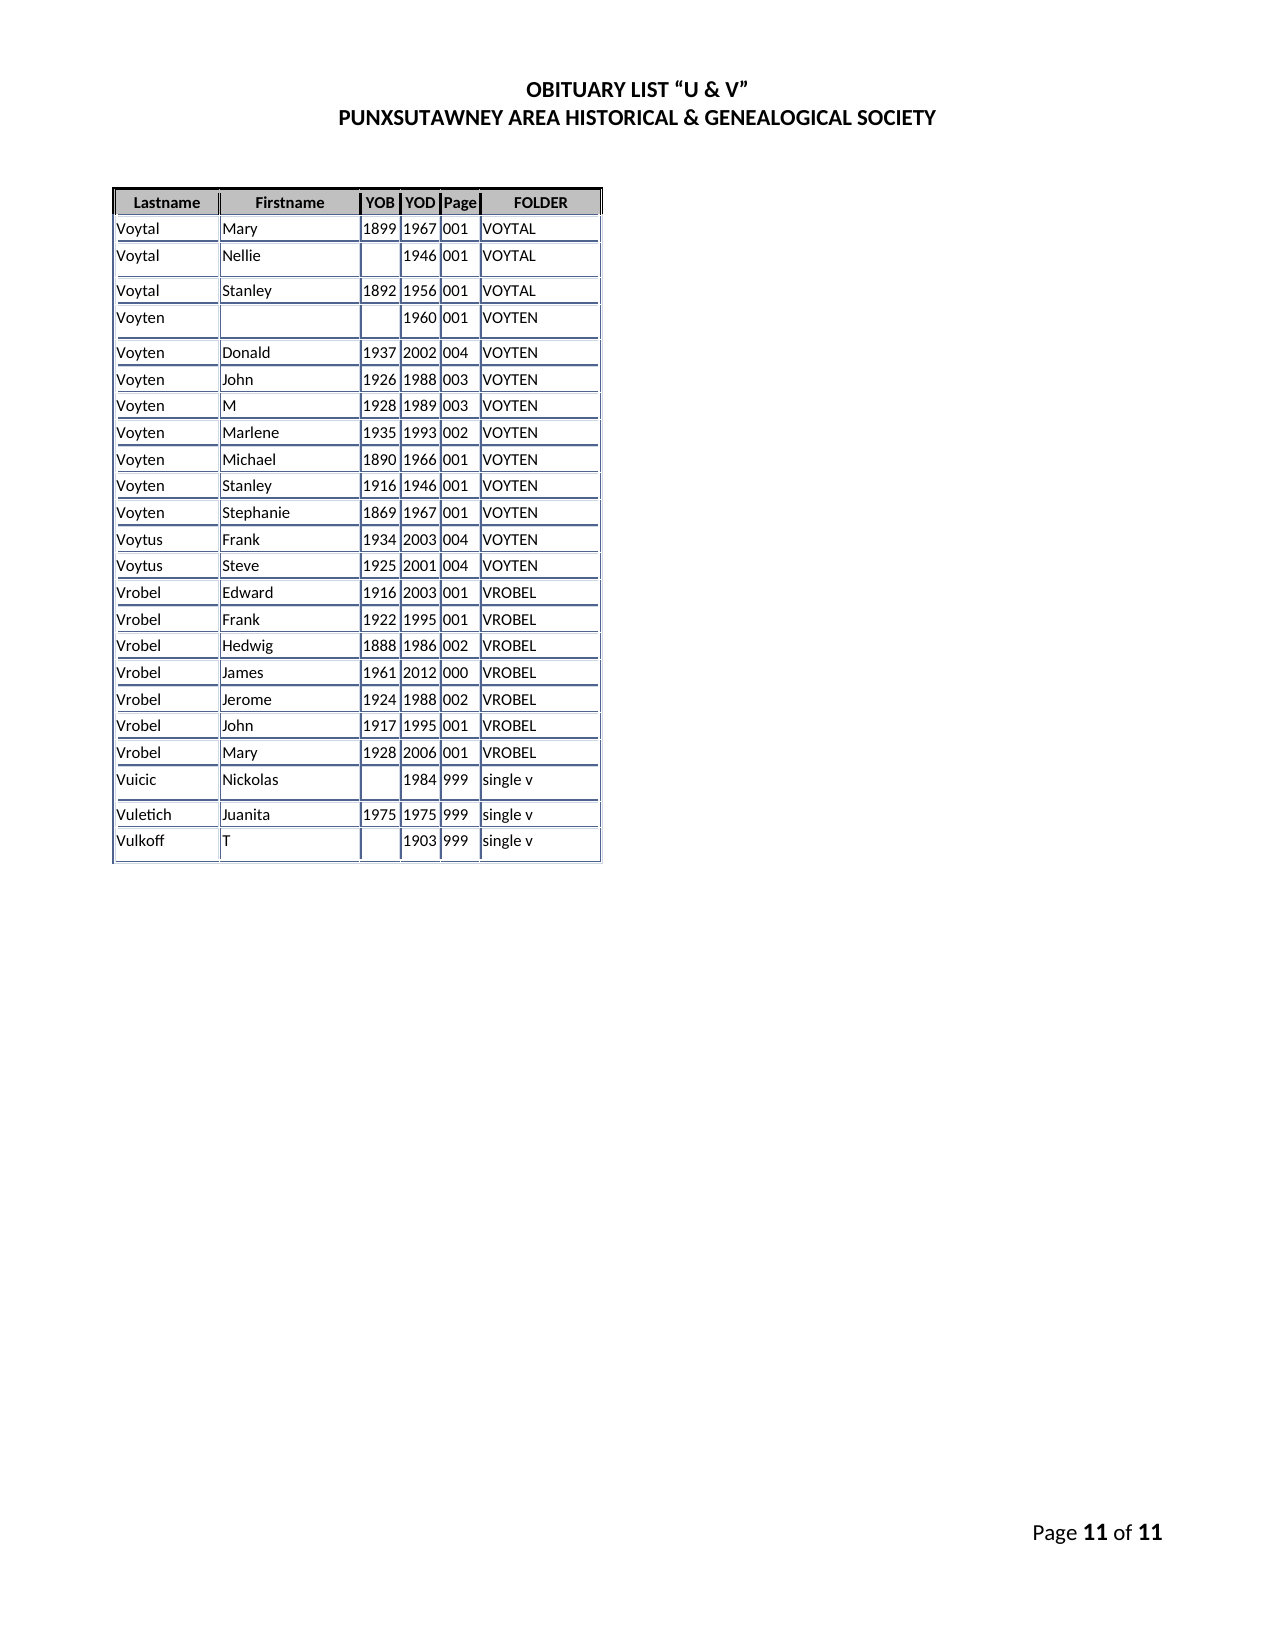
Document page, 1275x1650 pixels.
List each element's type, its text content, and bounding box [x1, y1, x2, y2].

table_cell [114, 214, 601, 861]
table_header FOLDER [480, 190, 600, 214]
table_header Lastname [116, 190, 220, 214]
table_header YOD [400, 190, 440, 214]
table_header Page [440, 189, 480, 214]
table_header YOB [360, 190, 400, 214]
table_header Firstname [220, 189, 360, 214]
